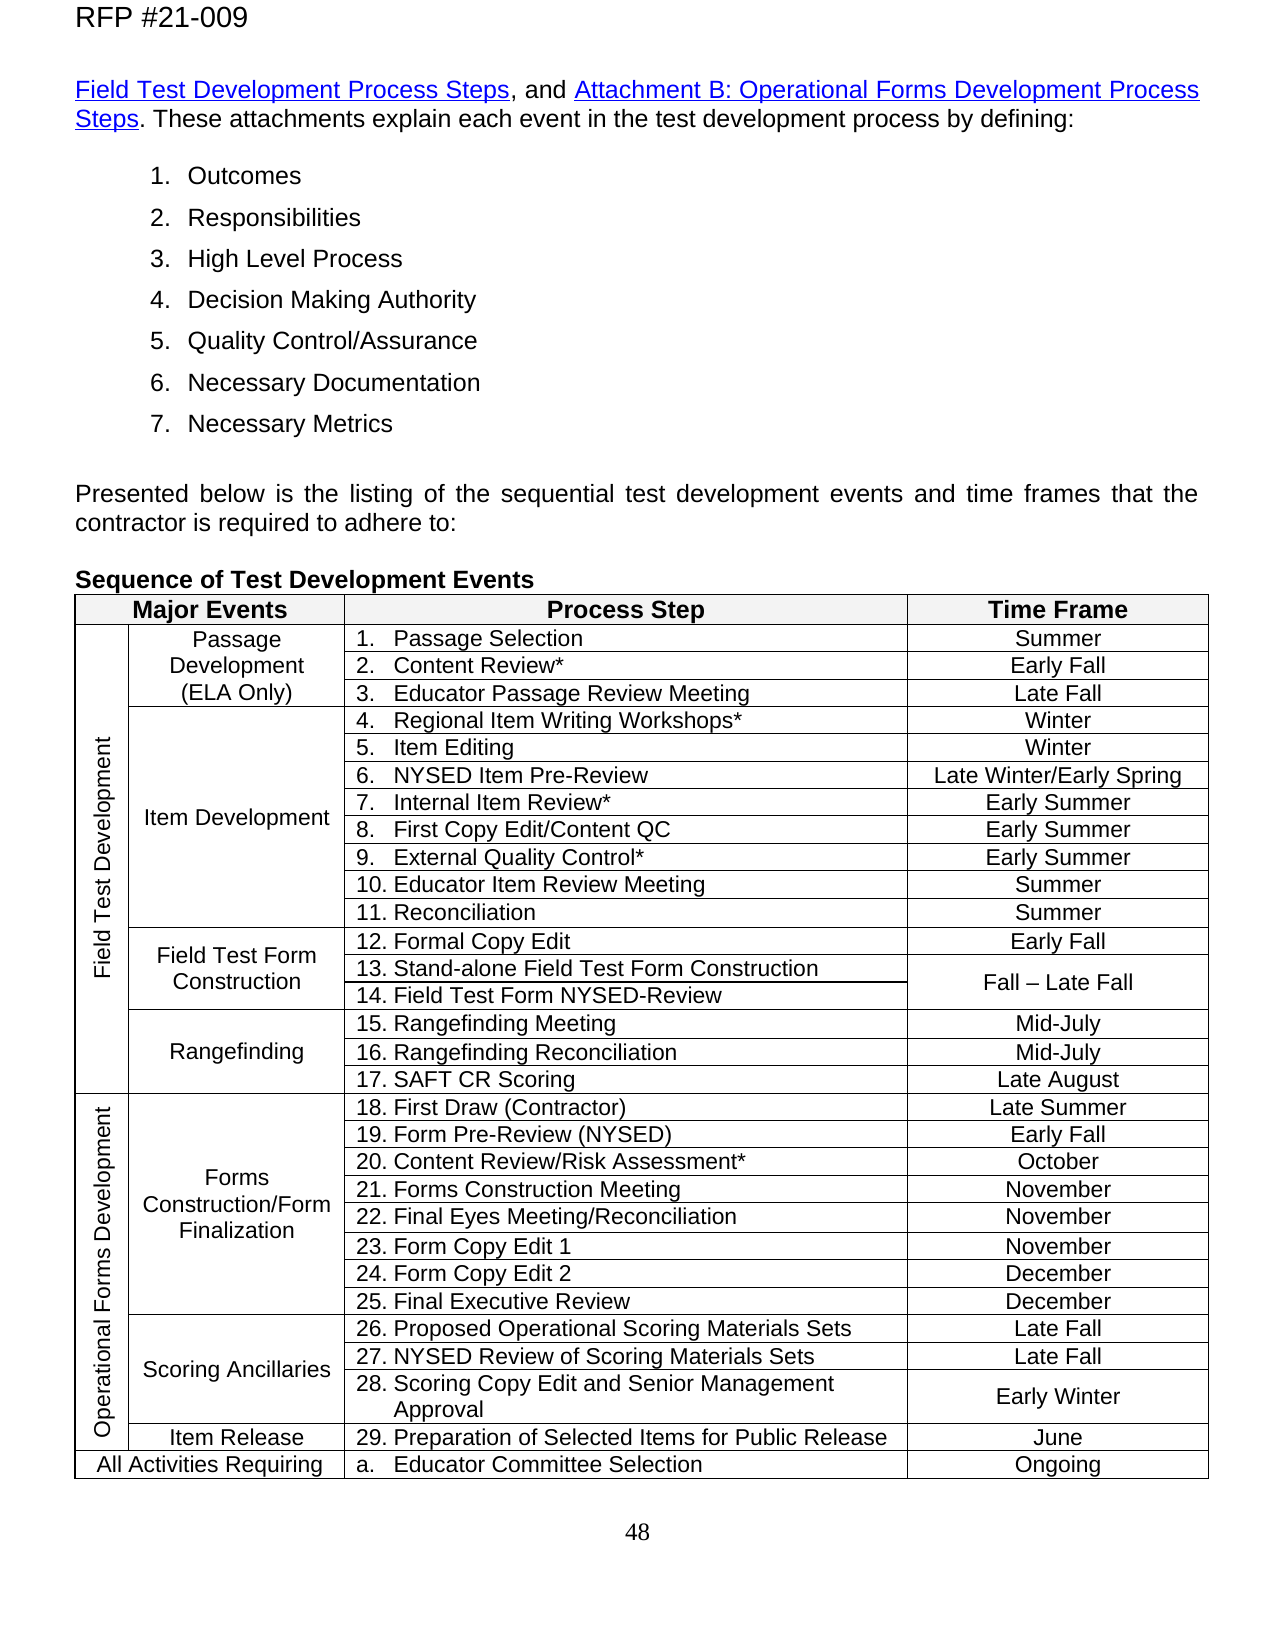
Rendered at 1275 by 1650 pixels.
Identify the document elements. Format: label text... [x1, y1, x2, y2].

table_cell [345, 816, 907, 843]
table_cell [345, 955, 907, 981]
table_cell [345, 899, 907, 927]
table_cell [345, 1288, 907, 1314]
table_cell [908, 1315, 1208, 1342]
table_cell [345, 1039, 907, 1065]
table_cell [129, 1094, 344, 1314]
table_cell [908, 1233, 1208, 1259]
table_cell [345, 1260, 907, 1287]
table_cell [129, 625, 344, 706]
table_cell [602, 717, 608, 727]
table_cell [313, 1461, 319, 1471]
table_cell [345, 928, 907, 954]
list Quality Control/Assurance [150, 326, 1200, 355]
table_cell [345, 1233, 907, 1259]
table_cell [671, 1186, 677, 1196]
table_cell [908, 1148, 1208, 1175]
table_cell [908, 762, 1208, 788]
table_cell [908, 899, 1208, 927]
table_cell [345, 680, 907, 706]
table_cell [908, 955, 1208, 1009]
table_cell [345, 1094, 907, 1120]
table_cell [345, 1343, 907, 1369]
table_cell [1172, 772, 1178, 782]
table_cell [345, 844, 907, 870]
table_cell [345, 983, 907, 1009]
subtitle Sequence of Test Development Events [75, 565, 1200, 594]
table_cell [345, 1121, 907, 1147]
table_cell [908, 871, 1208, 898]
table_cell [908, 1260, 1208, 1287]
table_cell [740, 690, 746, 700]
list Responsibilities [150, 203, 1200, 231]
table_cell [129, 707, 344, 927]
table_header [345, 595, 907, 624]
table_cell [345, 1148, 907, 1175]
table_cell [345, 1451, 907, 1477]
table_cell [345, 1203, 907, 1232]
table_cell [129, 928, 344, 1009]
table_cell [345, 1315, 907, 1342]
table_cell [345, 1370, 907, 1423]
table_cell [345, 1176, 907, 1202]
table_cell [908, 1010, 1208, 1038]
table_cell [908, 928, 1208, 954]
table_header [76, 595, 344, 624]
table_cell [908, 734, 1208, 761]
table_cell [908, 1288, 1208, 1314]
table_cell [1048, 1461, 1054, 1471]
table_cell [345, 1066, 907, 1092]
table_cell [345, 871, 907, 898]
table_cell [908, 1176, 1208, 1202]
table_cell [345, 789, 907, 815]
list Outcomes [150, 161, 1200, 190]
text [75, 75, 1200, 133]
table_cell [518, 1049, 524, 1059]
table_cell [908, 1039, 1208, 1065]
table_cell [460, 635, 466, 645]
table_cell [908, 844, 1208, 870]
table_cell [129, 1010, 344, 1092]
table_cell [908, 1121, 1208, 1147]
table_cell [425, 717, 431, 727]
text Presented below is the listing of the sequential test development events and time frames that the contractor is required to adhere to: [75, 479, 1200, 536]
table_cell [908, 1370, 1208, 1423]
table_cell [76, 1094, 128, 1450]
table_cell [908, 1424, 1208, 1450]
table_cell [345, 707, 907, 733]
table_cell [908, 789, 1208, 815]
list High Level Process [150, 244, 1200, 273]
list Necessary Documentation [150, 368, 1200, 396]
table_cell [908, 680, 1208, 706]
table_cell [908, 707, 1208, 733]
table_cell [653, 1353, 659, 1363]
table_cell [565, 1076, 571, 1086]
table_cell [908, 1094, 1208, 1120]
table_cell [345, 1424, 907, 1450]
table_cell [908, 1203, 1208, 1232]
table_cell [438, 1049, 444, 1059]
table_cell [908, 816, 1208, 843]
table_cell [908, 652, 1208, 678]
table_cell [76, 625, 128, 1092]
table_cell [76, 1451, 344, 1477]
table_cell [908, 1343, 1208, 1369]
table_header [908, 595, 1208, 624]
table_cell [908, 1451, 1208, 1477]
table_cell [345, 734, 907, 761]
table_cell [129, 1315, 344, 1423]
list Necessary Metrics [150, 409, 1200, 438]
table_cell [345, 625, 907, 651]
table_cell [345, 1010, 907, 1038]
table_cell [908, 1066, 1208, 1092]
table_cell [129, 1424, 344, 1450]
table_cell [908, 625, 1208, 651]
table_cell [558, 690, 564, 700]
list Decision Making Authority [150, 285, 1200, 314]
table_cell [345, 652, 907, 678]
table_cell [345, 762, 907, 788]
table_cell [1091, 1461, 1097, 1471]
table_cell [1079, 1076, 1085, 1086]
